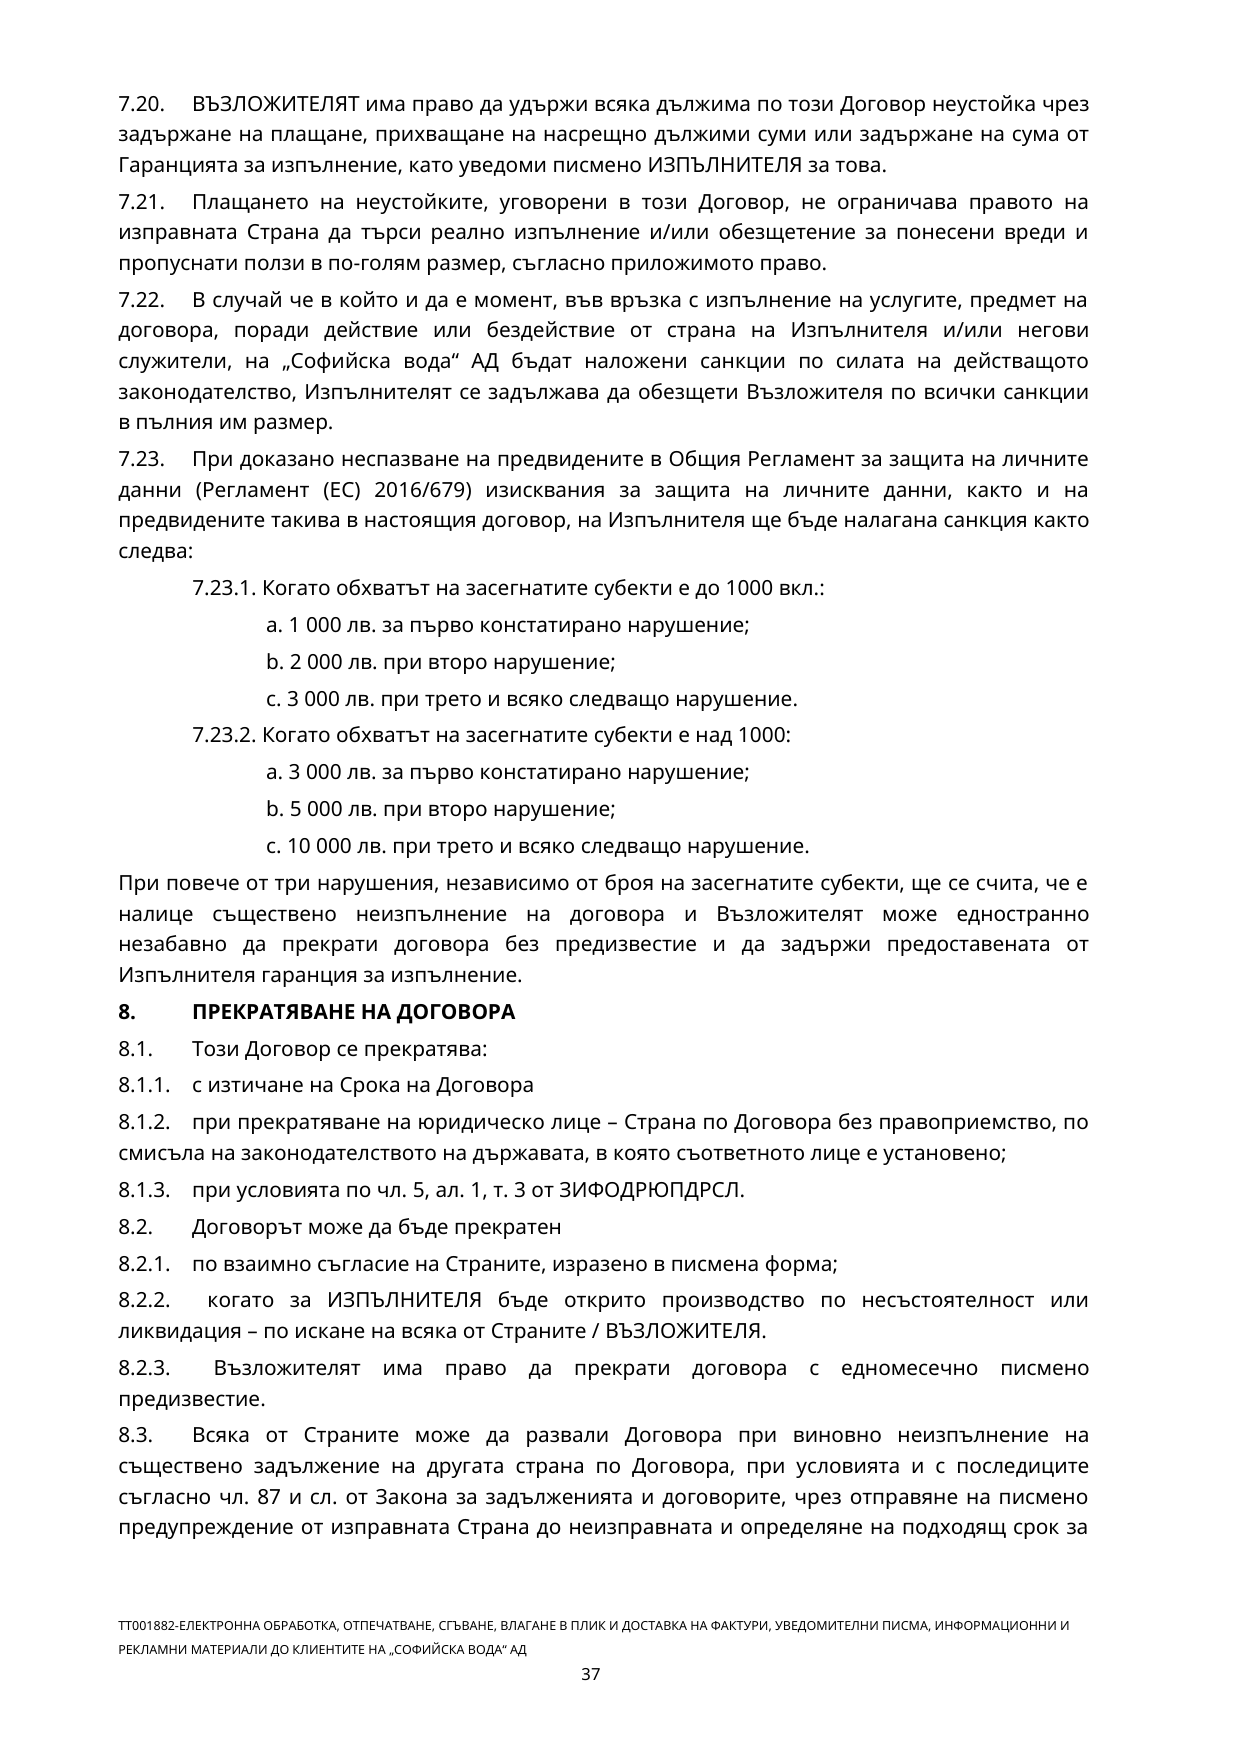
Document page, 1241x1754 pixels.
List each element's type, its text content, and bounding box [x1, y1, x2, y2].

text 7.23.2. Когато обхватът на засегнатите субекти е над 1000: [162, 721, 1090, 749]
list Възложителят има право да прекрати договора с едномесечно писмено предизвестие. [118, 1353, 1090, 1412]
text 7.23.1. Когато обхватът на засегнатите субекти е до 1000 вкл.: [162, 573, 1090, 601]
text a. 1 000 лв. за първо констатирано нарушение; [266, 610, 1090, 638]
list по взаимно съгласие на Страните, изразено в писмена форма; [118, 1249, 1090, 1277]
text c. 3 000 лв. при трето и всяко следващо нарушение. [266, 684, 1090, 712]
list При доказано неспазване на предвидените в Общия Регламент за защита на личните данни (Регламент (ЕС) 2016/679) изисквания за защита на личните данни, както и на предвидените такива в настоящия договор, на Изпълнителя ще бъде налагана санкция както следва: [118, 444, 1090, 564]
list при условията по чл. 5, ал. 1, т. 3 от ЗИФОДРЮПДРСЛ. [118, 1175, 1090, 1203]
text b. 2 000 лв. при второ нарушение; [266, 647, 1090, 675]
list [118, 1421, 1090, 1541]
list В случай че в който и да е момент, във връзка с изпълнение на услугите, предмет на договора, поради действие или бездействие от страна на Изпълнителя и/или негови служители, на „Софийска вода“ АД бъдат наложени санкции по силата на действащото законодателство, Изпълнителят се задължава да обезщети Възложителя по всички санкции в пълния им размер. [118, 285, 1090, 436]
list Плащането на неустойките, уговорени в този Договор, не ограничава правото на изправната Страна да търси реално изпълнение и/или обезщетение за понесени вреди и пропуснати ползи в по-голям размер, съгласно приложимото право. [118, 187, 1090, 276]
list Договорът може да бъде прекратен [118, 1212, 1090, 1240]
list Този Договор се прекратява: [118, 1034, 1090, 1062]
list при прекратяване на юридическо лице – Страна по Договора без правоприемство, по смисъла на законодателството на държавата, в която съответното лице е установено; [118, 1107, 1090, 1166]
list когато за ИЗПЪЛНИТЕЛЯ бъде открито производство по несъстоятелност или ликвидация – по искане на всяка от Страните / ВЪЗЛОЖИТЕЛЯ. [118, 1286, 1090, 1344]
text c. 10 000 лв. при трето и всяко следващо нарушение. [266, 831, 1090, 859]
list ПРЕКРАТЯВАНЕ НА ДОГОВОРА [118, 997, 1090, 1025]
list ВЪЗЛОЖИТЕЛЯТ има право да удържи всяка дължима по този Договор неустойка чрез задържане на плащане, прихващане на насрещно дължими суми или задържане на сума от Гаранцията за изпълнение, като уведоми писмено ИЗПЪЛНИТЕЛЯ за това. [118, 89, 1090, 178]
text a. 3 000 лв. за първо констатирано нарушение; [266, 757, 1090, 786]
list с изтичане на Срока на Договора [118, 1071, 1090, 1099]
text b. 5 000 лв. при второ нарушение; [266, 794, 1090, 823]
text При повече от три нарушения, независимо от броя на засегнатите субекти, ще се счита, че е налице съществено неизпълнение на договора и Възложителят може едностранно незабавно да прекрати договора без предизвестие и да задържи предоставената от Изпълнителя гаранция за изпълнение. [118, 868, 1090, 988]
